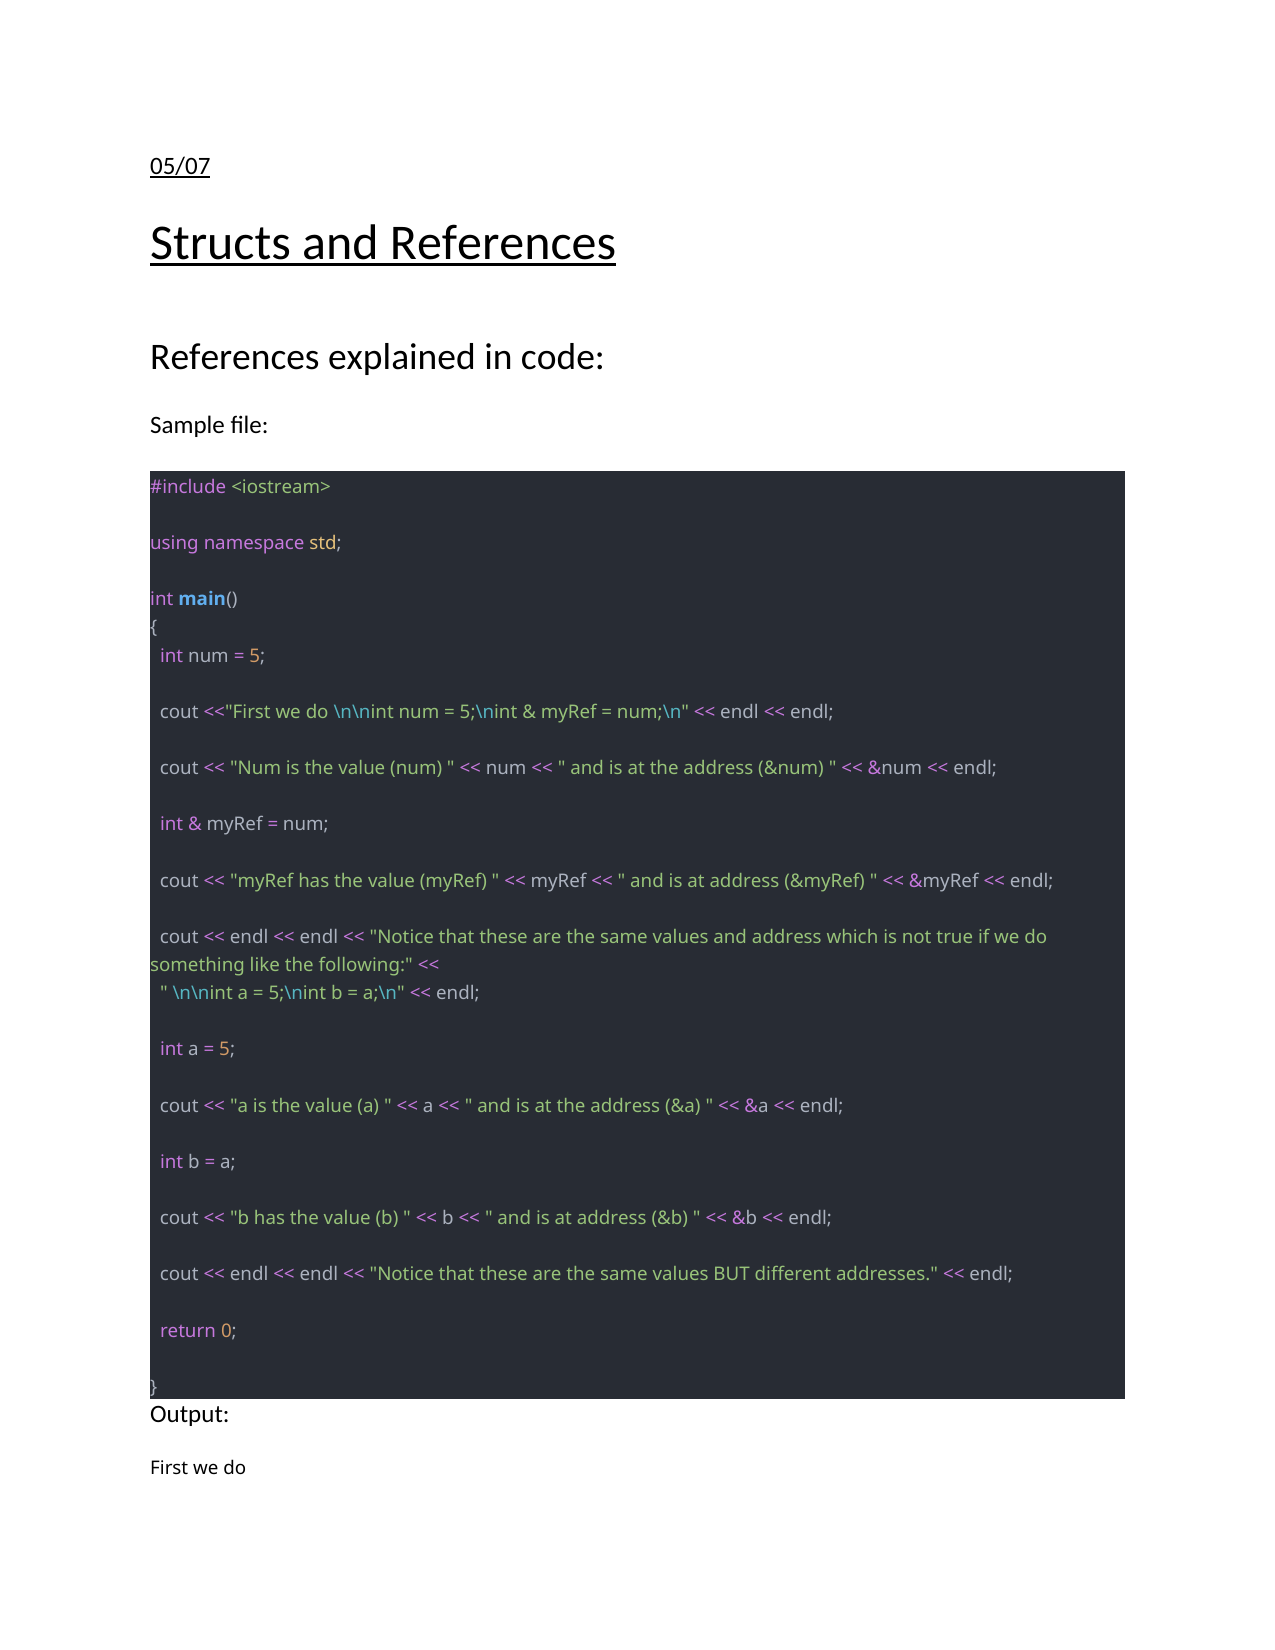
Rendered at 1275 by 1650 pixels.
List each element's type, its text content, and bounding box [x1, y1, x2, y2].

text int num = 5; [150, 639, 1125, 667]
text int main() [150, 583, 1125, 611]
text using namespace std; [150, 527, 1125, 555]
text " \n\nint a = 5;\nint b = a;\n" << endl; [150, 977, 1125, 1005]
text Output: [150, 1399, 1125, 1429]
text int b = a; [150, 1146, 1125, 1174]
text #include <iostream> [150, 471, 1125, 499]
text cout <<"First we do \n\nint num = 5;\nint & myRef = num;\n" << endl << endl; [150, 696, 1125, 724]
text cout << "Num is the value (num) " << num << " and is at the address (&num) " << &num << endl; [150, 752, 1125, 780]
text 05/07 [150, 150, 1125, 181]
text cout << "b has the value (b) " << b << " and is at address (&b) " << &b << endl; [150, 1202, 1125, 1230]
text int & myRef = num; [150, 808, 1125, 836]
text cout << endl << endl << "Notice that these are the same values and address which is not true if we do something like the following:" << [150, 921, 1125, 977]
text cout << "myRef has the value (myRef) " << myRef << " and is at address (&myRef) " << &myRef << endl; [150, 864, 1125, 892]
text int a = 5; [150, 1033, 1125, 1061]
text } [150, 1371, 1125, 1399]
text cout << endl << endl << "Notice that these are the same values BUT different addresses." << endl; [150, 1258, 1125, 1286]
text Sample file: [150, 409, 1125, 440]
text return 0; [150, 1314, 1125, 1342]
text cout << "a is the value (a) " << a << " and is at the address (&a) " << &a << endl; [150, 1089, 1125, 1117]
text First we do [150, 1455, 1125, 1480]
text References explained in code: [150, 333, 1125, 379]
text { [150, 611, 1125, 639]
text Structs and References [150, 211, 1125, 272]
